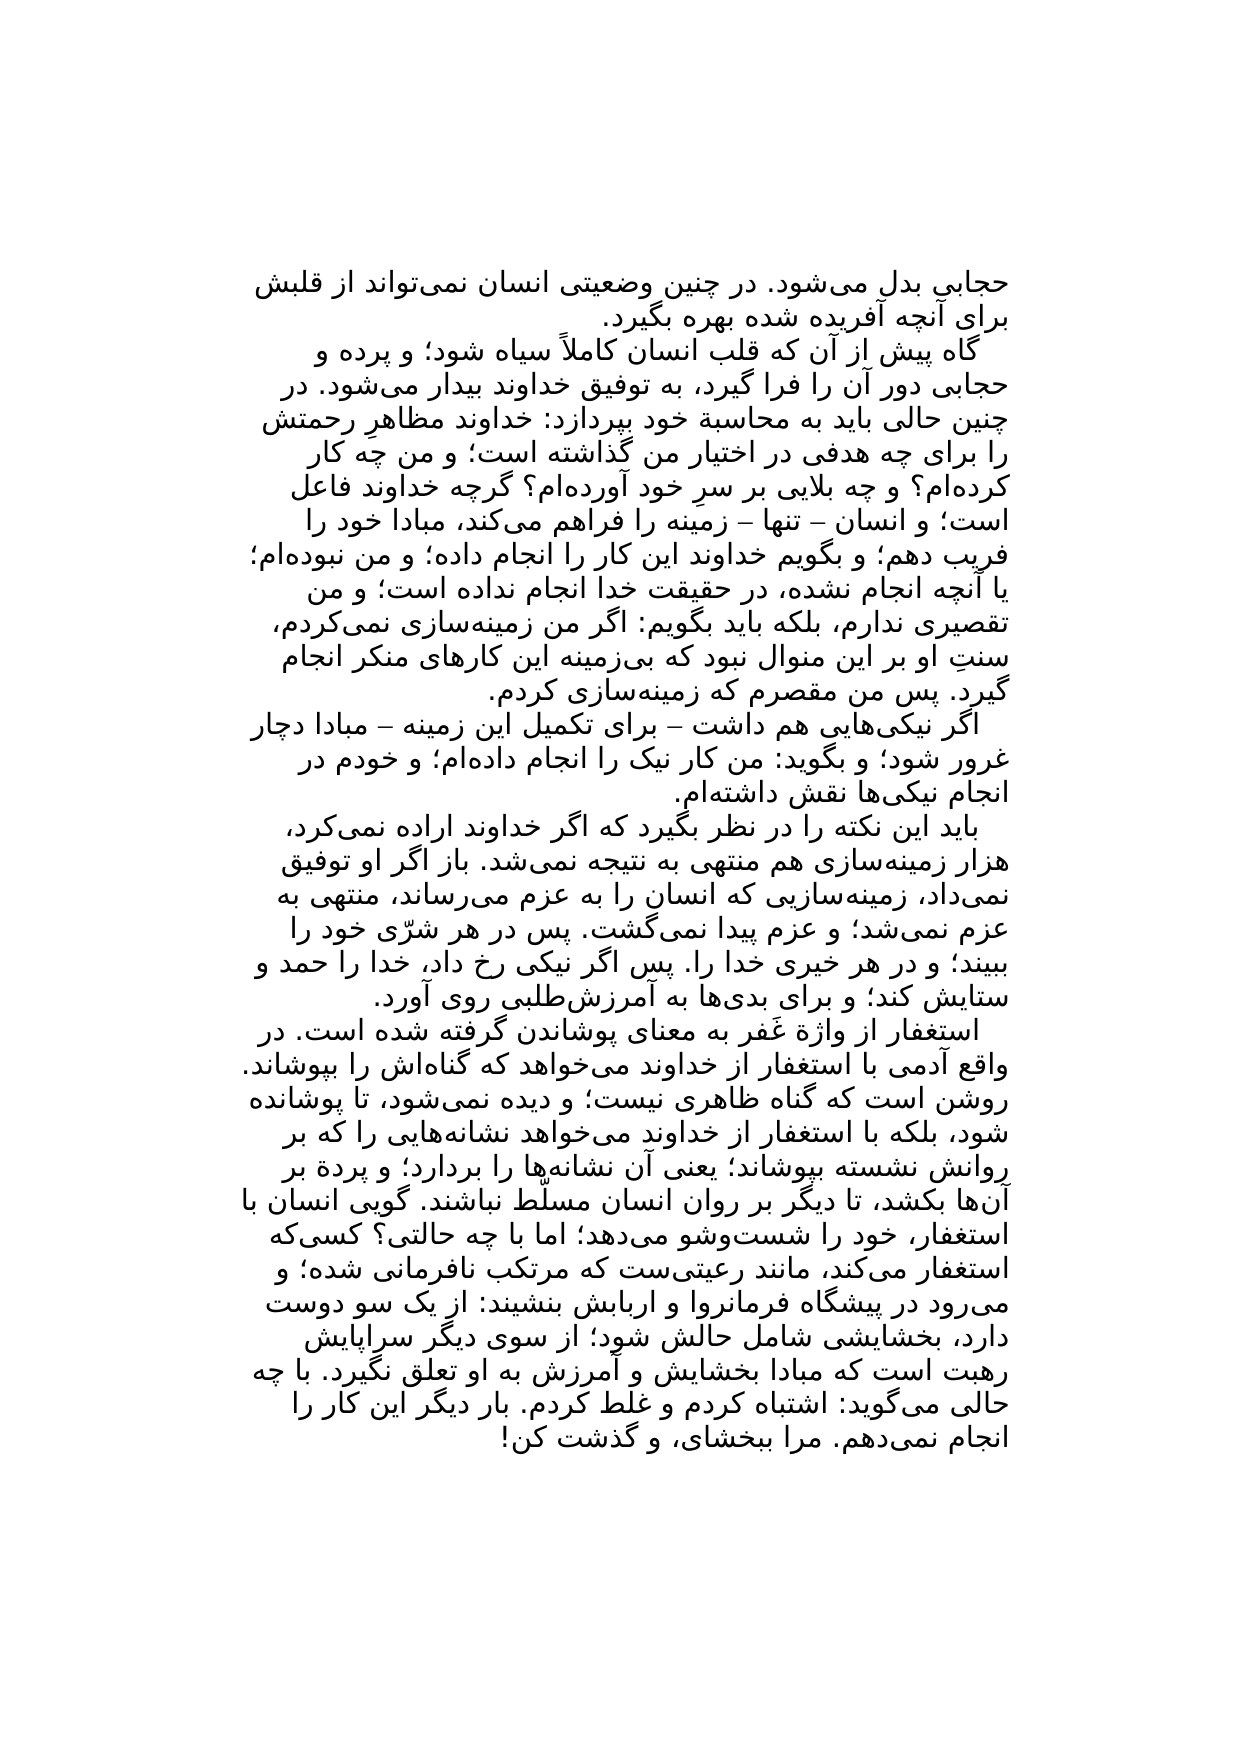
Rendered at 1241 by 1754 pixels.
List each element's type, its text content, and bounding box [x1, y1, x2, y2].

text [230, 266, 1010, 334]
text استغفار از واژة غَفر به معنای پوشاندن گرفته شده است. در واقع آدمی با استغفار از خداوند می‌خواهد که گناه‌اش را بپوشاند. روشن است که گناه ظاهری نیست؛ و دیده نمی‌شود، تا پوشانده شود، بلکه با استغفار از خداوند می‌خواهد نشانه‌هایی را که بر روانش نشسته بپوشاند؛ یعنی آن نشانه‌ها را بردارد؛ و پردة بر آن‌ها بکشد، تا دیگر بر روان انسان مسلّط نباشند. گویی انسان با استغفار، خود را شست‌وشو می‌دهد؛ اما با چه حالتی؟ کسی‌که استغفار می‌کند، مانند رعیتی‌ست که مرتکب نافرمانی شده؛ و می‌رود در پیشگاه فرمانروا و اربابش بنشیند: از یک سو دوست دارد، بخشایشی شامل حالش شود؛ از سوی دیگر سراپایش رهبت است که مبادا بخشایش و آمرزش به او تعلق نگیرد. با چه حالی می‌گوید: اشتباه کردم و غلط کردم. بار دیگر این کار را انجام نمی‌دهم. مرا ببخشای، و گذشت کن! [230, 1013, 1010, 1455]
text باید این نکته را در نظر بگیرد که اگر خداوند اراده نمی‌کرد، هزار زمینه‌سازی هم منتهی به نتیجه نمی‌شد. باز اگر او توفیق نمی‌داد، زمینه‌سازیی که انسان را به عزم می‌رساند، منتهی به عزم نمی‌شد؛ و عزم پیدا نمی‌گشت. پس در هر شرّی خود را ببیند؛ و در هر خیری خدا را. پس اگر نیکی رخ داد، خدا را حمد و ستایش کند؛ و برای بدی‌ها به آمرزش‌طلبی روی آورد. [230, 809, 1010, 1013]
text گاه پیش از آن که قلب انسان کاملاً سیاه شود؛ و پرده و حجابی دور آن را فرا گیرد، به توفیق خداوند بیدار می‌شود. در چنین حالی باید به محاسبة خود بپردازد: خداوند مظاهرِ رحمتش را برای چه هدفی در اختیار من گذاشته است؛ و من چه کار کرده‌ام؟ و چه بلایی بر سرِ خود آورده‌ام؟ گرچه خداوند فاعل است؛ و انسان – تنها – زمینه را فراهم می‌کند، مبادا خود را فریب دهم؛ و بگویم خداوند این کار را انجام داده؛ و من نبوده‌ام؛ یا آنچه انجام نشده، در حقیقت خدا انجام نداده است؛ و من تقصیری ندارم، بلکه باید بگویم: اگر من زمینه‌سازی نمی‌کردم، سنتِ او بر این منوال نبود که بی‌زمینه این کارهای منکر انجام گیرد. پس من مقصرم که زمینه‌سازی کردم. [230, 334, 1010, 707]
text اگر نیکی‌هایی هم داشت – برای تکمیل این زمینه – مبادا دچار غرور شود؛ و بگوید: من کار نیک را انجام داده‌ام؛ و خودم در انجام نیکی‌ها نقش داشته‌ام. [230, 707, 1010, 809]
